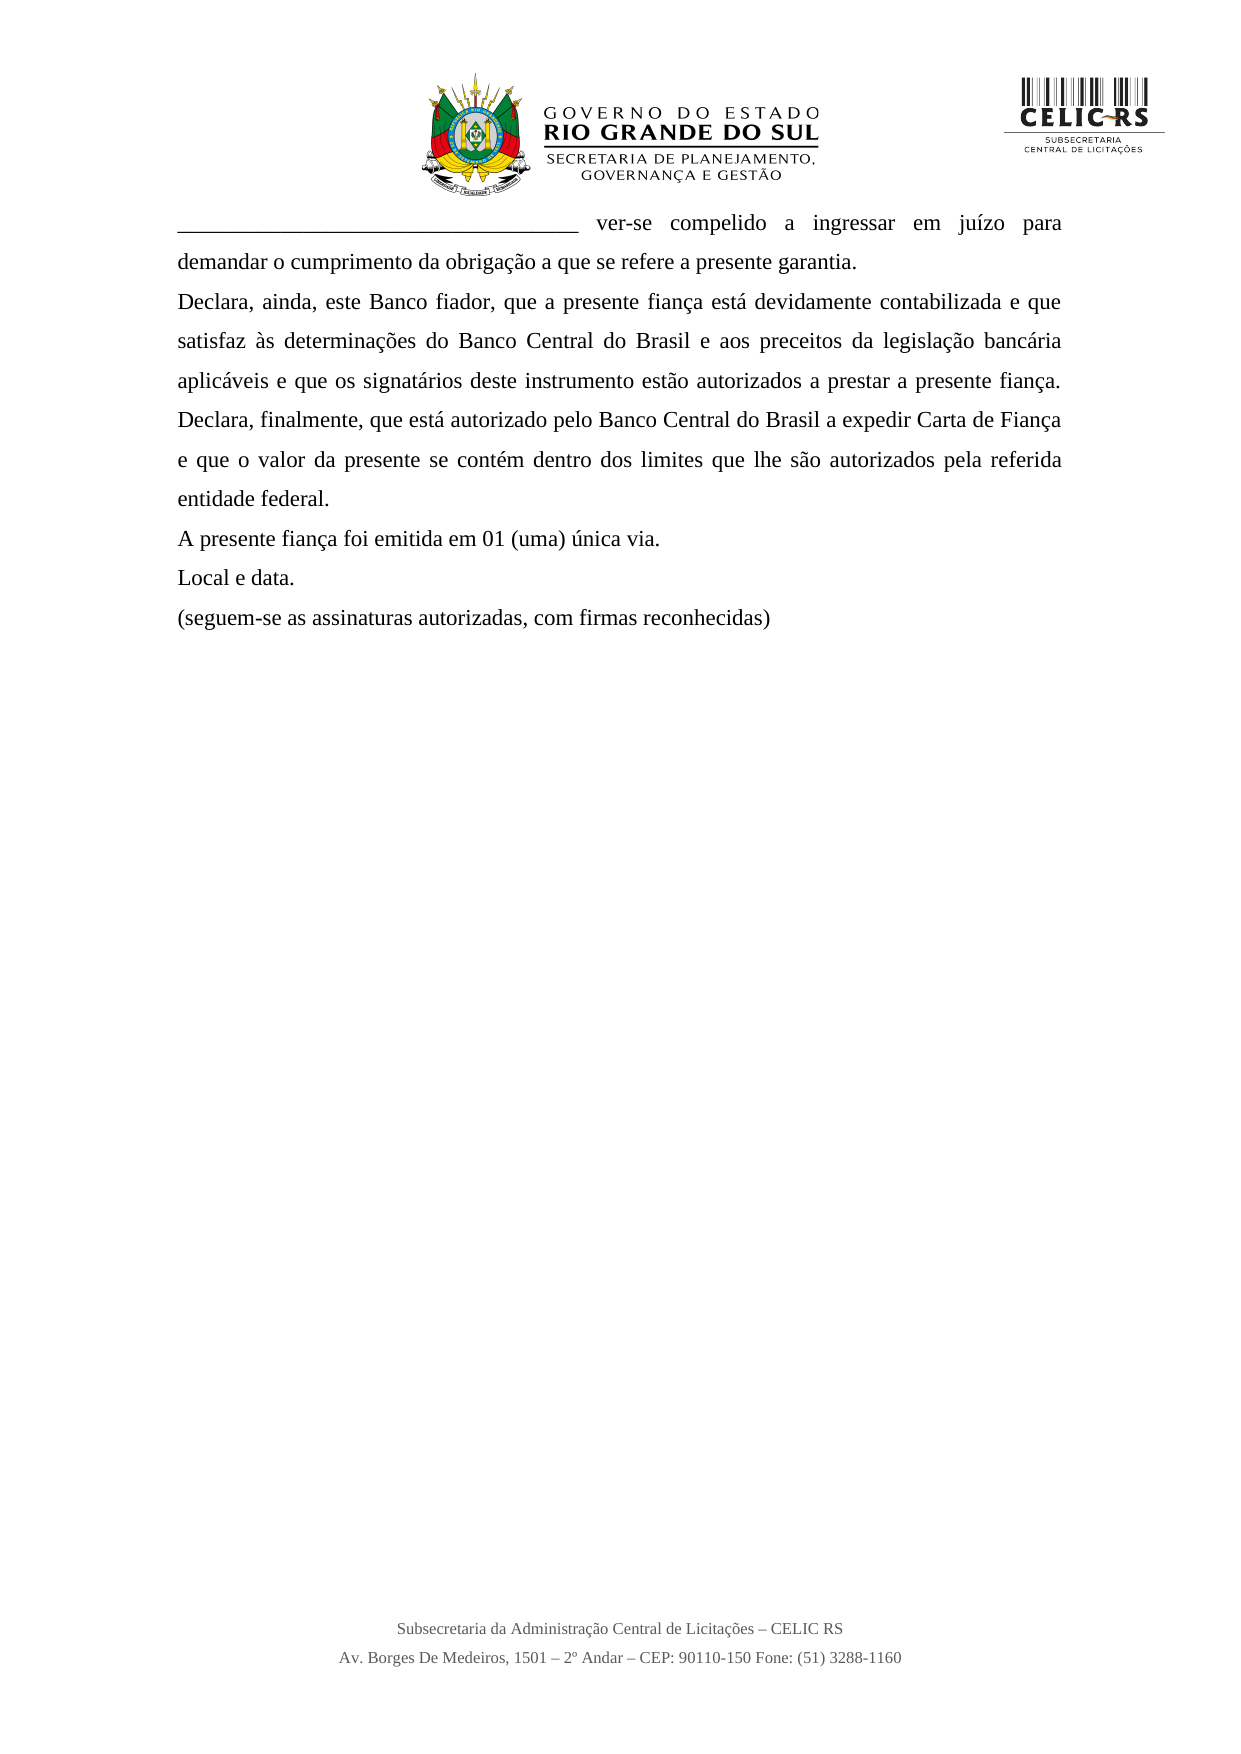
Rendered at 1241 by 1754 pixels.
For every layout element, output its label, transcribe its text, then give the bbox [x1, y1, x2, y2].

text Local e data. [177, 564, 1063, 590]
picture [421, 73, 819, 196]
text (seguem-se as assinaturas autorizadas, com firmas reconhecidas) [177, 603, 1063, 630]
text A presente fiança foi emitida em 01 (uma) única via. [177, 524, 1063, 551]
picture [1001, 72, 1167, 158]
text Declara, ainda, este Banco fiador, que a presente fiança está devidamente contabilizada e que satisfaz às determinações do Banco Central do Brasil e aos preceitos da legislação bancária aplicáveis e que os signatários deste instrumento estão autorizados a prestar a presente fiança. Declara, finalmente, que está autorizado pelo Banco Central do Brasil a expedir Carta de Fiança e que o valor da presente se contém dentro dos limites que lhe são autorizados pela referida entidade federal. [177, 288, 1063, 511]
